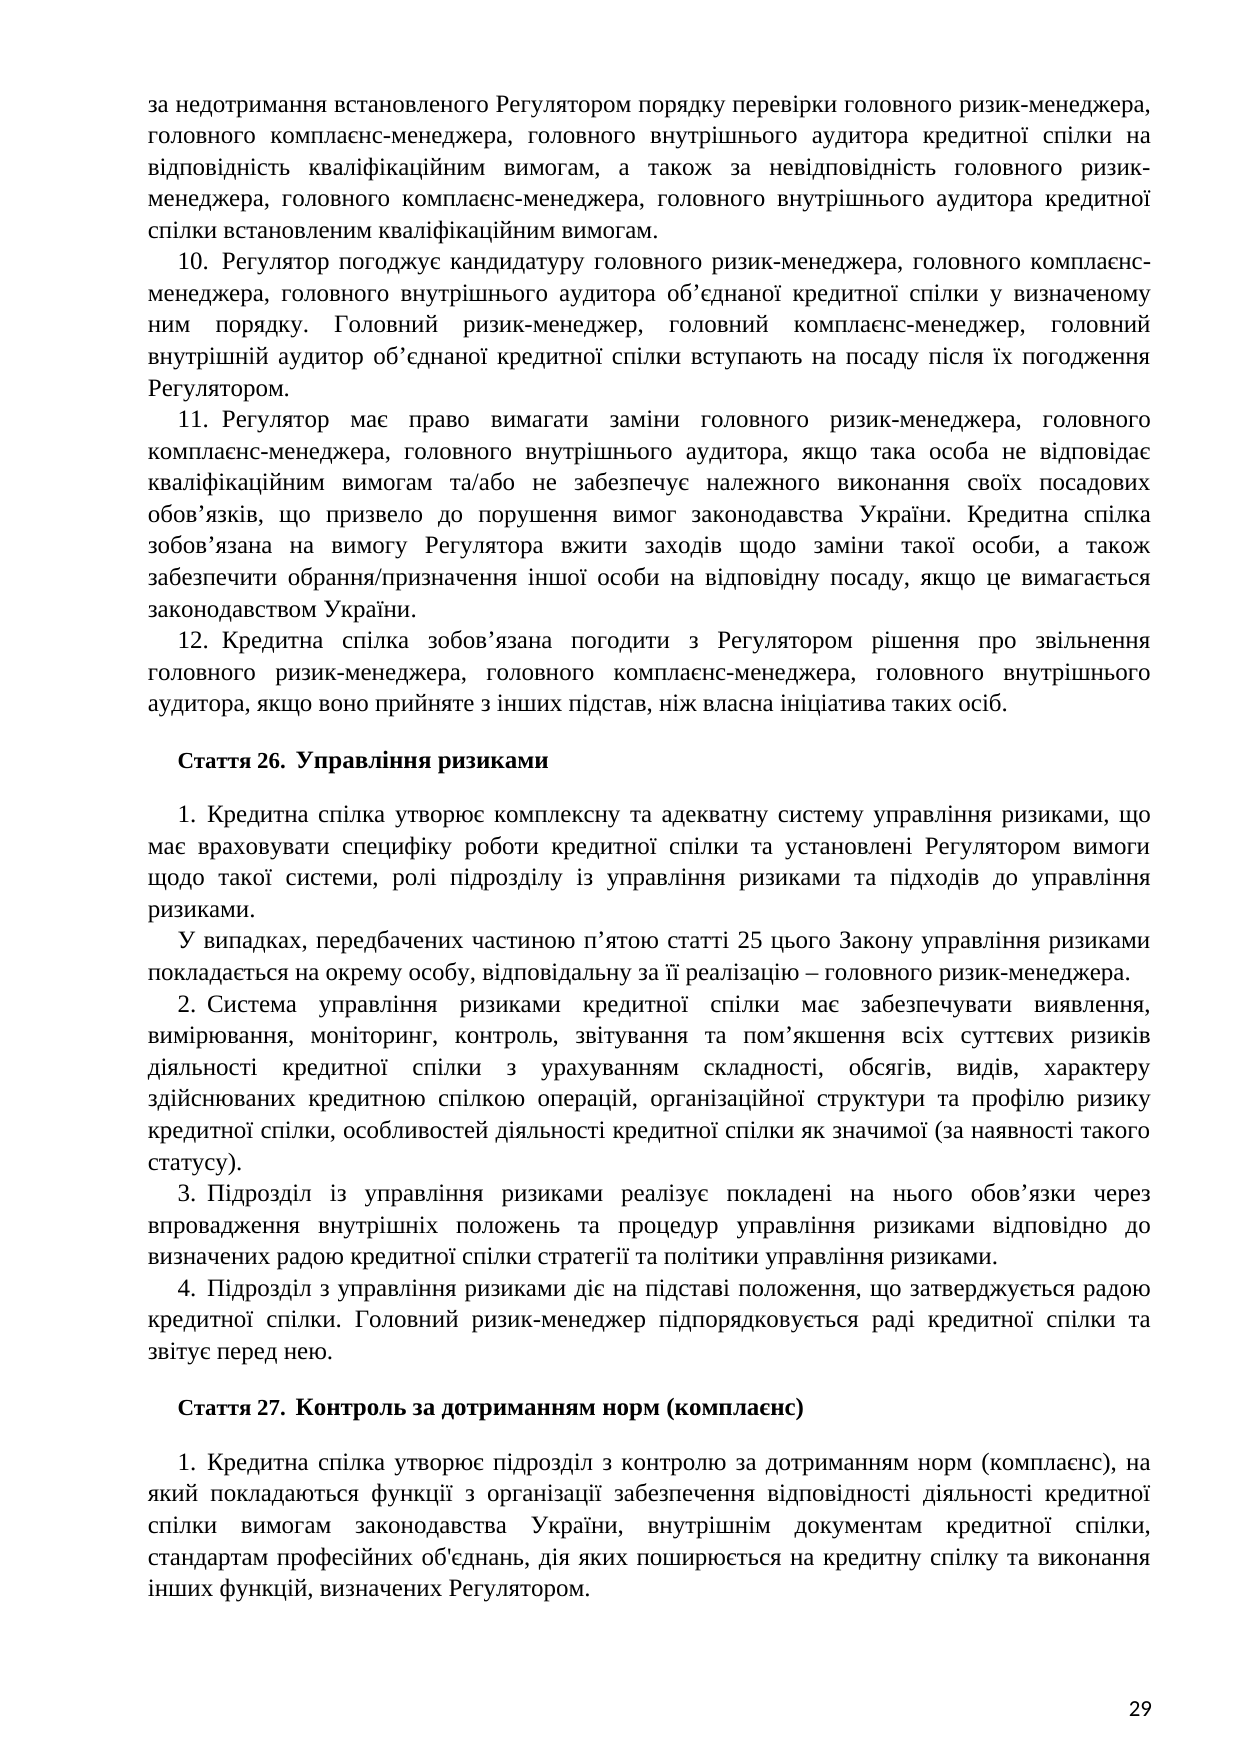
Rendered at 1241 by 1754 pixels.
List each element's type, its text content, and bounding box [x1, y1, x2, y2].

list Система управління ризиками кредитної спілки має забезпечувати виявлення, вимірювання, моніторинг, контроль, звітування та пом’якшення всіх суттєвих ризиків діяльності кредитної спілки з урахуванням складності, обсягів, видів, характеру здійснюваних кредитною спілкою операцій, організаційної структури та профілю ризику кредитної спілки, особливостей діяльності кредитної спілки як значимої (за наявності такого статусу). [148, 989, 1152, 1175]
subtitle Управління ризиками [148, 745, 1152, 774]
list Регулятор має право вимагати заміни головного ризик-менеджера, головного комплаєнс-менеджера, головного внутрішнього аудитора, якщо така особа не відповідає кваліфікаційним вимогам та/або не забезпечує належного виконання своїх посадових обов’язків, що призвело до порушення вимог законодавства України. Кредитна спілка зобов’язана на вимогу Регулятора вжити заходів щодо заміни такої особи, а також забезпечити обрання/призначення іншої особи на відповідну посаду, якщо це вимагається законодавством України. [148, 404, 1152, 622]
list Регулятор погоджує кандидатуру головного ризик-менеджера, головного комплаєнс-менеджера, головного внутрішнього аудитора об’єднаної кредитної спілки у визначеному ним порядку. Головний ризик-менеджер, головний комплаєнс-менеджер, головний внутрішній аудитор об’єднаної кредитної спілки вступають на посаду після їх погодження Регулятором. [148, 246, 1152, 401]
text У випадках, передбачених частиною п’ятою статті 25 цього Закону управління ризиками покладається на окрему особу, відповідальну за її реалізацію – головного ризик-менеджера. [148, 926, 1152, 986]
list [148, 89, 1152, 244]
subtitle Контроль за дотриманням норм (комплаєнс) [148, 1392, 1152, 1421]
list Підрозділ із управління ризиками реалізує покладені на нього обов’язки через впровадження внутрішніх положень та процедур управління ризиками відповідно до визначених радою кредитної спілки стратегії та політики управління ризиками. [148, 1178, 1152, 1270]
list Кредитна спілка утворює підрозділ з контролю за дотриманням норм (комплаєнс), на який покладаються функції з організації забезпечення відповідності діяльності кредитної спілки вимогам законодавства України, внутрішнім документам кредитної спілки, стандартам професійних об'єднань, дія яких поширюється на кредитну спілку та виконання інших функцій, визначених Регулятором. [148, 1447, 1152, 1602]
list Кредитна спілка утворює комплексну та адекватну систему управління ризиками, що має враховувати специфіку роботи кредитної спілки та установлені Регулятором вимоги щодо такої системи, ролі підрозділу із управління ризиками та підходів до управління ризиками. [148, 799, 1152, 923]
list Кредитна спілка зобов’язана погодити з Регулятором рішення про звільнення головного ризик-менеджера, головного комплаєнс-менеджера, головного внутрішнього аудитора, якщо воно прийняте з інших підстав, ніж власна ініціатива таких осіб. [148, 625, 1152, 717]
list Підрозділ з управління ризиками діє на підставі положення, що затверджується радою кредитної спілки. Головний ризик-менеджер підпорядковується раді кредитної спілки та звітує перед нею. [148, 1273, 1152, 1365]
